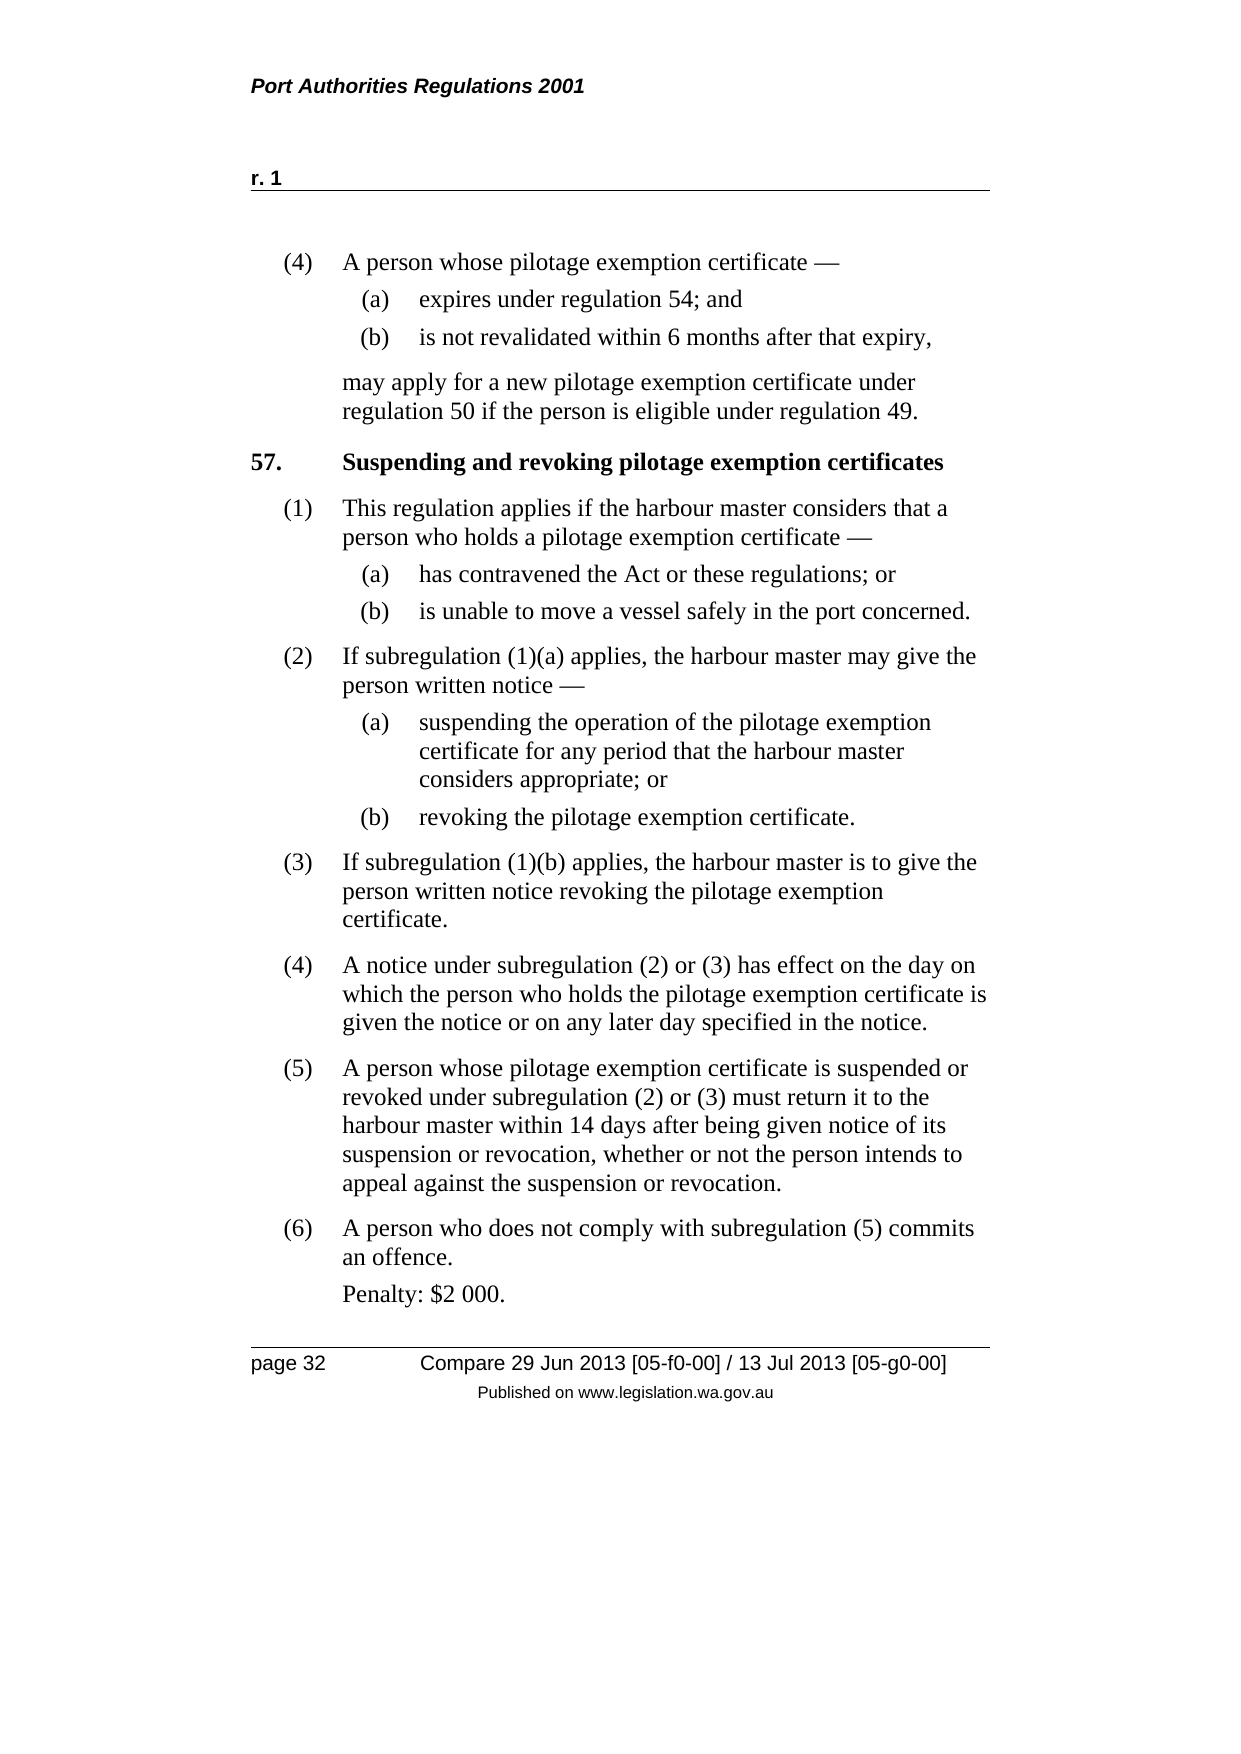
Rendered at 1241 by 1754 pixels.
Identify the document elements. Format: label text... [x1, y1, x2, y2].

text (1) This regulation applies if the harbour master considers that a person who holds a pilotage exemption certificate — [251, 493, 990, 550]
text (b) revoking the pilotage exemption certificate. [251, 802, 990, 830]
subtitle 57. Suspending and revoking pilotage exemption certificates [251, 447, 990, 476]
text (a) suspending the operation of the pilotage exemption certificate for any period that the harbour master considers appropriate; or [251, 707, 990, 793]
text (4) A person whose pilotage exemption certificate — [251, 247, 990, 276]
text Penalty: $2 000. [251, 1279, 990, 1308]
text (6) A person who does not comply with subregulation (5) commits an offence. [251, 1213, 990, 1271]
text (a) has contravened the Act or these regulations; or [251, 559, 990, 587]
text (b) is not revalidated within 6 months after that expiry, [251, 322, 990, 350]
text (3) If subregulation (1)(b) applies, the harbour master is to give the person written notice revoking the pilotage exemption certificate. [251, 847, 990, 933]
text (b) is unable to move a vessel safely in the port concerned. [251, 596, 990, 624]
text (5) A person whose pilotage exemption certificate is suspended or revoked under subregulation (2) or (3) must return it to the harbour master within 14 days after being given notice of its suspension or revocation, whether or not the person intends to appeal against the suspension or revocation. [251, 1053, 990, 1197]
text may apply for a new pilotage exemption certificate under regulation 50 if the person is eligible under regulation 49. [251, 367, 990, 424]
text (4) A notice under subregulation (2) or (3) has effect on the day on which the person who holds the pilotage exemption certificate is given the notice or on any later day specified in the notice. [251, 950, 990, 1036]
text (a) expires under regulation 54; and [251, 284, 990, 313]
text (2) If subregulation (1)(a) applies, the harbour master may give the person written notice — [251, 641, 990, 699]
